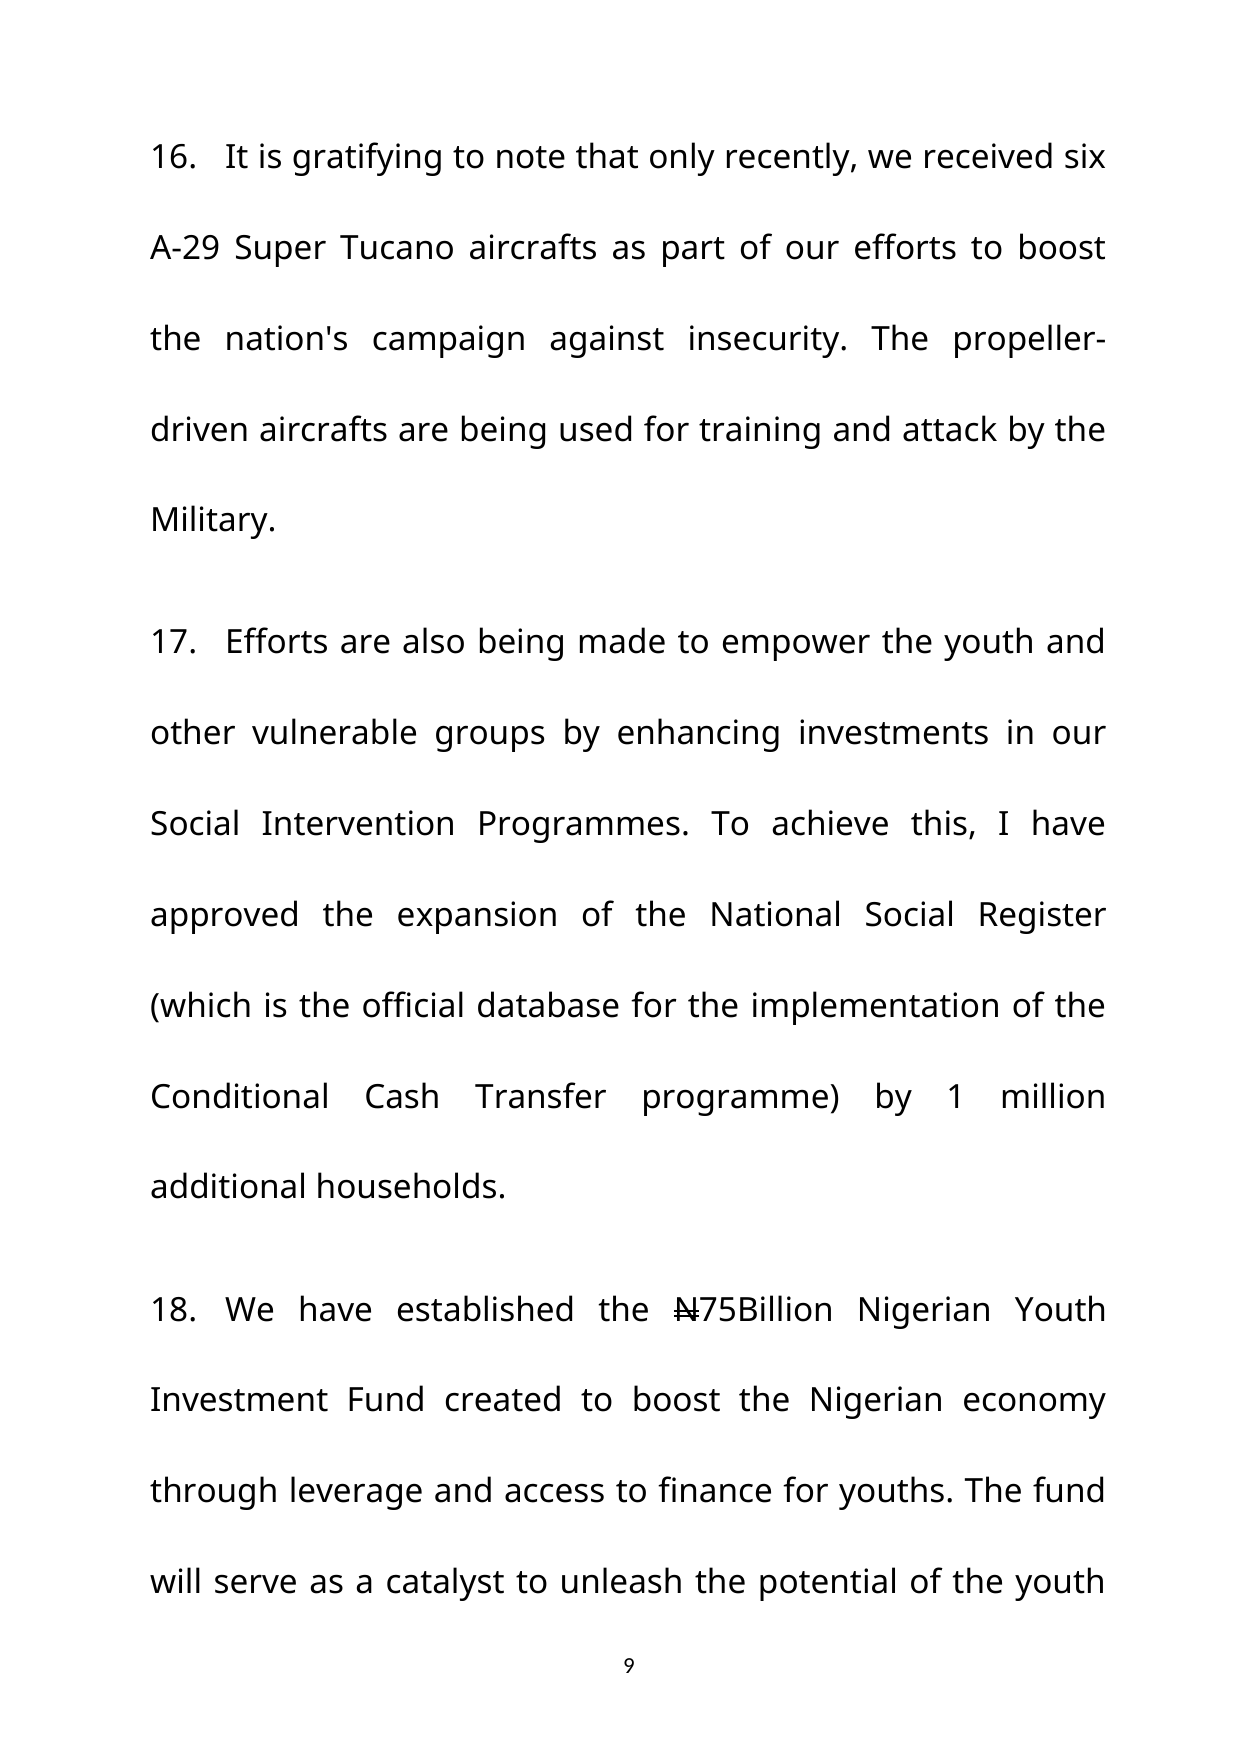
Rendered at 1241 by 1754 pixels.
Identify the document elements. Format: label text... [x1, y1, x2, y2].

text 16. It is gratifying to note that only recently, we received six A-29 Super Tucano aircrafts as part of our efforts to boost the nation's campaign against insecurity. The propeller-driven aircrafts are being used for training and attack by the Military. [150, 133, 1107, 542]
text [150, 1285, 1107, 1603]
text 17. Efforts are also being made to empower the youth and other vulnerable groups by enhancing investments in our Social Intervention Programmes. To achieve this, I have approved the expansion of the National Social Register (which is the official database for the implementation of the Conditional Cash Transfer programme) by 1 million additional households. [150, 618, 1107, 1209]
